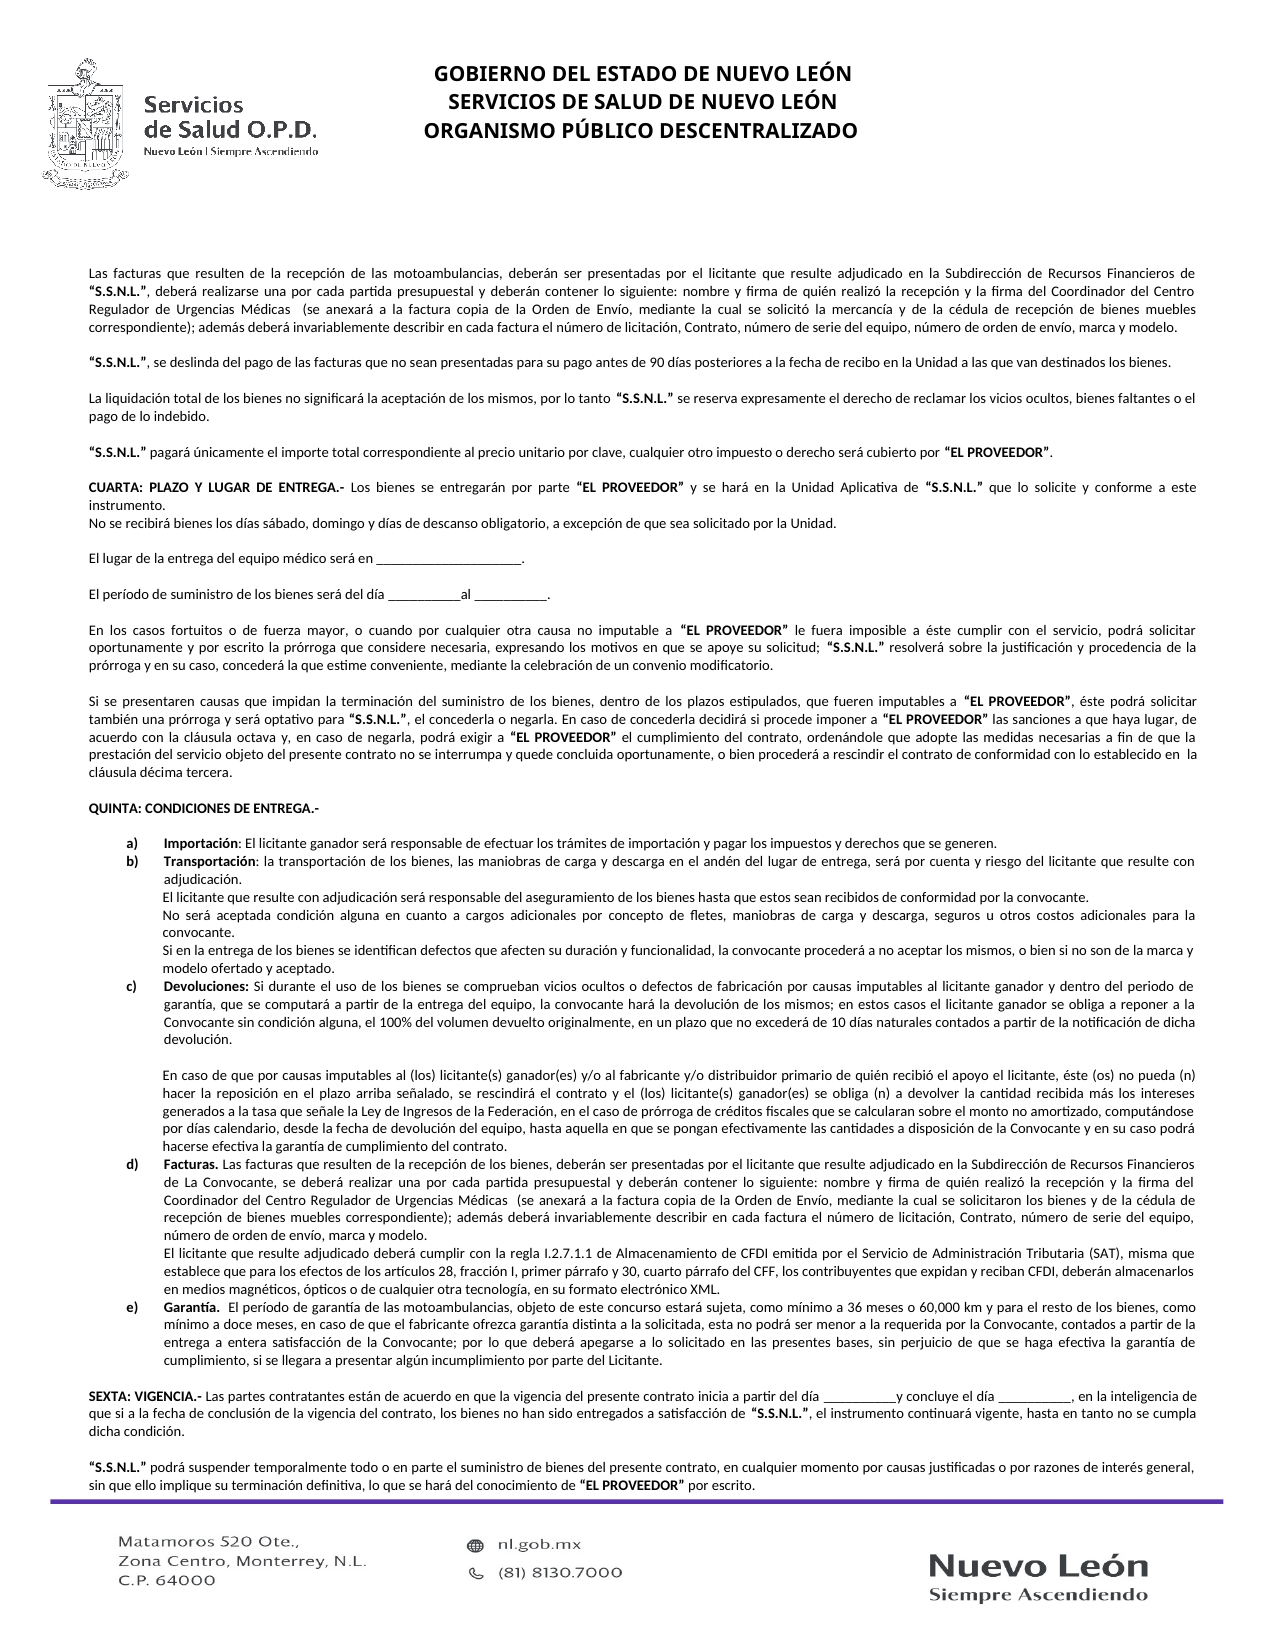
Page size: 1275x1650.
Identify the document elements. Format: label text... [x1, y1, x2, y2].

list Transportación: la transportación de los bienes, las maniobras de carga y descarga en el andén del lugar de entrega, será por cuenta y riesgo del licitante que resulte con adjudicación. [126, 852, 1197, 888]
text “S.S.N.L.”, se deslinda del pago de las facturas que no sean presentadas para su pago antes de 90 días posteriores a la fecha de recibo en la Unidad a las que van destinados los bienes. [89, 354, 1197, 372]
text Si en la entrega de los bienes se identifican defectos que afecten su duración y funcionalidad, la convocante procederá a no aceptar los mismos, o bien si no son de la marca y modelo ofertado y aceptado. [162, 942, 1197, 977]
text La liquidación total de los bienes no significará la aceptación de los mismos, por lo tanto “S.S.N.L.” se reserva expresamente el derecho de reclamar los vicios ocultos, bienes faltantes o el pago de lo indebido. [89, 389, 1197, 425]
text QUINTA: CONDICIONES DE ENTREGA.- [89, 799, 1192, 817]
list Facturas. Las facturas que resulten de la recepción de los bienes, deberán ser presentadas por el licitante que resulte adjudicado en la Subdirección de Recursos Financieros de La Convocante, se deberá realizar una por cada partida presupuestal y deberán contener lo siguiente: nombre y firma de quién realizó la recepción y la firma del Coordinador del Centro Regulador de Urgencias Médicas (se anexará a la factura copia de la Orden de Envío, mediante la cual se solicitaron los bienes y de la cédula de recepción de bienes muebles correspondiente); además deberá invariablemente describir en cada factura el número de licitación, Contrato, número de serie del equipo, número de orden de envío, marca y modelo. [126, 1155, 1197, 1244]
text El período de suministro de los bienes será del día __________al __________. [89, 585, 1197, 603]
picture [6, 1, 353, 246]
text “S.S.N.L.” pagará únicamente el importe total correspondiente al precio unitario por clave, cualquier otro impuesto o derecho será cubierto por “EL PROVEEDOR”. [89, 443, 1197, 461]
list Garantía. El período de garantía de las motoambulancias, objeto de este concurso estará sujeta, como mínimo a 36 meses o 60,000 km y para el resto de los bienes, como mínimo a doce meses, en caso de que el fabricante ofrezca garantía distinta a la solicitada, esta no podrá ser menor a la requerida por la Convocante, contados a partir de la entrega a entera satisfacción de la Convocante; por lo que deberá apegarse a lo solicitado en las presentes bases, sin perjuicio de que se haga efectiva la garantía de cumplimiento, si se llegara a presentar algún incumplimiento por parte del Licitante. [126, 1298, 1197, 1369]
text En caso de que por causas imputables al (los) licitante(s) ganador(es) y/o al fabricante y/o distribuidor primario de quién recibió el apoyo el licitante, éste (os) no pueda (n) hacer la reposición en el plazo arriba señalado, se rescindirá el contrato y el (los) licitante(s) ganador(es) se obliga (n) a devolver la cantidad recibida más los intereses generados a la tasa que señale la Ley de Ingresos de la Federación, en el caso de prórroga de créditos fiscales que se calcularan sobre el monto no amortizado, computándose por días calendario, desde la fecha de devolución del equipo, hasta aquella en que se pongan efectivamente las cantidades a disposición de la Convocante y en su caso podrá hacerse efectiva la garantía de cumplimiento del contrato. [162, 1066, 1197, 1155]
picture [45, 1494, 1223, 1607]
text “S.S.N.L.” podrá suspender temporalmente todo o en parte el suministro de bienes del presente contrato, en cualquier momento por causas justificadas o por razones de interés general, sin que ello implique su terminación definitiva, lo que se hará del conocimiento de “EL PROVEEDOR” por escrito. [89, 1458, 1197, 1494]
text En los casos fortuitos o de fuerza mayor, o cuando por cualquier otra causa no imputable a “EL PROVEEDOR” le fuera imposible a éste cumplir con el servicio, podrá solicitar oportunamente y por escrito la prórroga que considere necesaria, expresando los motivos en que se apoye su solicitud; “S.S.N.L.” resolverá sobre la justificación y procedencia de la prórroga y en su caso, concederá la que estime conveniente, mediante la celebración de un convenio modificatorio. [89, 621, 1197, 674]
text CUARTA: PLAZO Y LUGAR DE ENTREGA.- Los bienes se entregarán por parte “EL PROVEEDOR” y se hará en la Unidad Aplicativa de “S.S.N.L.” que lo solicite y conforme a este instrumento. [89, 478, 1197, 514]
text No será aceptada condición alguna en cuanto a cargos adicionales por concepto de fletes, maniobras de carga y descarga, seguros u otros costos adicionales para la convocante. [162, 906, 1197, 942]
text Si se presentaren causas que impidan la terminación del suministro de los bienes, dentro de los plazos estipulados, que fueren imputables a “EL PROVEEDOR”, éste podrá solicitar también una prórroga y será optativo para “S.S.N.L.”, el concederla o negarla. En caso de concederla decidirá si procede imponer a “EL PROVEEDOR” las sanciones a que haya lugar, de acuerdo con la cláusula octava y, en caso de negarla, podrá exigir a “EL PROVEEDOR” el cumplimiento del contrato, ordenándole que adopte las medidas necesarias a fin de que la prestación del servicio objeto del presente contrato no se interrumpa y quede concluida oportunamente, o bien procederá a rescindir el contrato de conformidad con lo establecido en la cláusula décima tercera. [89, 692, 1197, 781]
text El licitante que resulte con adjudicación será responsable del aseguramiento de los bienes hasta que estos sean recibidos de conformidad por la convocante. [162, 888, 1197, 906]
list Devoluciones: Si durante el uso de los bienes se comprueban vicios ocultos o defectos de fabricación por causas imputables al licitante ganador y dentro del periodo de garantía, que se computará a partir de la entrega del equipo, la convocante hará la devolución de los mismos; en estos casos el licitante ganador se obliga a reponer a la Convocante sin condición alguna, el 100% del volumen devuelto originalmente, en un plazo que no excederá de 10 días naturales contados a partir de la notificación de dicha devolución. [126, 977, 1197, 1048]
text El licitante que resulte adjudicado deberá cumplir con la regla I.2.7.1.1 de Almacenamiento de CFDI emitida por el Servicio de Administración Tributaria (SAT), misma que establece que para los efectos de los artículos 28, fracción I, primer párrafo y 30, cuarto párrafo del CFF, los contribuyentes que expidan y reciban CFDI, deberán almacenarlos en medios magnéticos, ópticos o de cualquier otra tecnología, en su formato electrónico XML. [164, 1244, 1197, 1298]
text El lugar de la entrega del equipo médico será en ____________________. [89, 550, 1197, 567]
text SEXTA: VIGENCIA.- Las partes contratantes están de acuerdo en que la vigencia del presente contrato inicia a partir del día __________y concluye el día __________, en la inteligencia de que si a la fecha de conclusión de la vigencia del contrato, los bienes no han sido entregados a satisfacción de “S.S.N.L.”, el instrumento continuará vigente, hasta en tanto no se cumpla dicha condición. [89, 1387, 1197, 1440]
list Importación: El licitante ganador será responsable de efectuar los trámites de importación y pagar los impuestos y derechos que se generen. [126, 835, 1197, 852]
text No se recibirá bienes los días sábado, domingo y días de descanso obligatorio, a excepción de que sea solicitado por la Unidad. [89, 514, 1197, 532]
text Las facturas que resulten de la recepción de las motoambulancias, deberán ser presentadas por el licitante que resulte adjudicado en la Subdirección de Recursos Financieros de “S.S.N.L.”, deberá realizarse una por cada partida presupuestal y deberán contener lo siguiente: nombre y firma de quién realizó la recepción y la firma del Coordinador del Centro Regulador de Urgencias Médicas (se anexará a la factura copia de la Orden de Envío, mediante la cual se solicitó la mercancía y de la cédula de recepción de bienes muebles correspondiente); además deberá invariablemente describir en cada factura el número de licitación, Contrato, número de serie del equipo, número de orden de envío, marca y modelo. [89, 265, 1197, 336]
